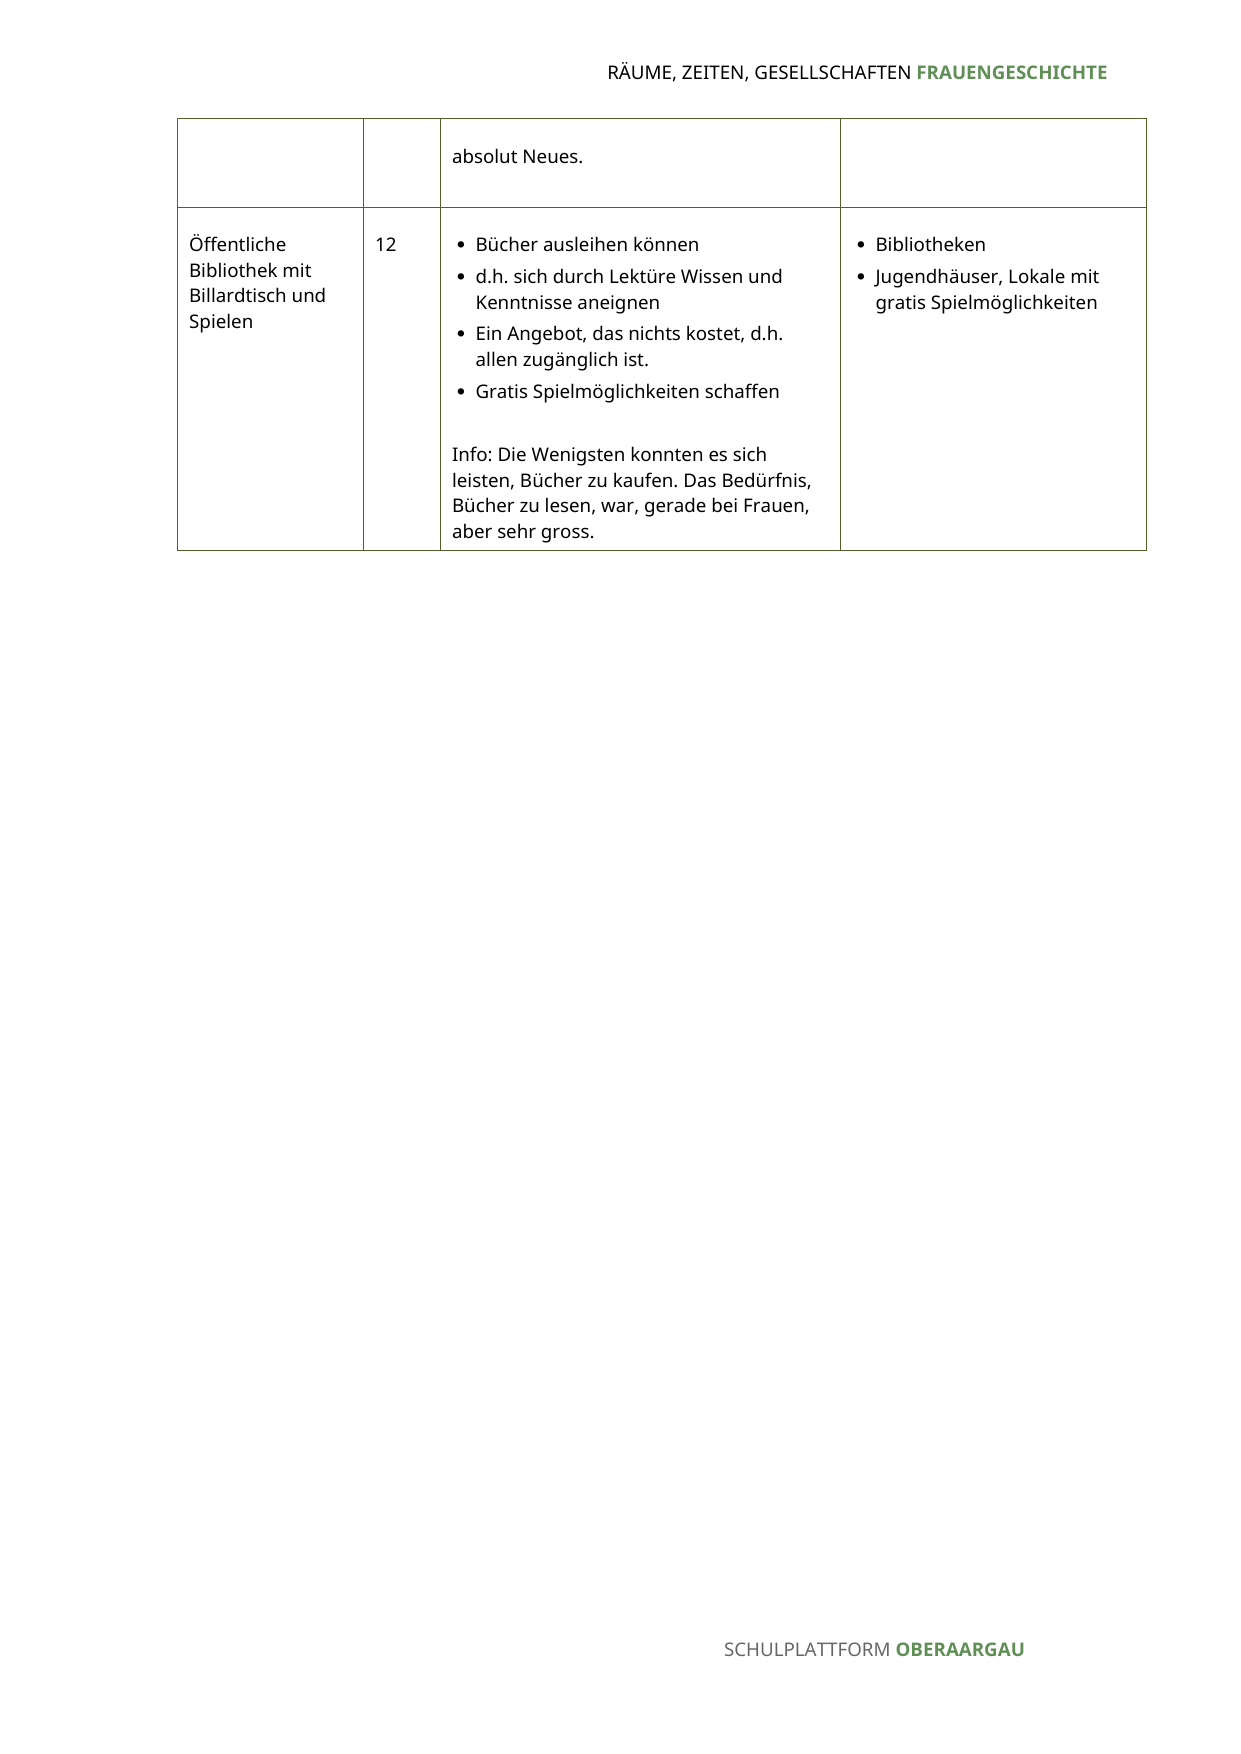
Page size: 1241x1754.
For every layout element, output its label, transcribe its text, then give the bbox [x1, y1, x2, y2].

table_cell – [364, 119, 440, 207]
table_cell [178, 119, 363, 207]
table_cell Bibliotheken Jugendhäuser, Lokale mit gratis Spielmöglichkeiten [841, 208, 1146, 550]
table_cell Bücher ausleihen können d.h. sich durch Lektüre Wissen und Kenntnisse aneignen Ein Angebot, das nichts kostet, d.h. allen zugänglich ist. Gratis Spielmöglichkeiten schaffen Info: Die Wenigsten konnten es sich leisten, Bücher zu kaufen. Das Bedürfnis, Bücher zu lesen, war, gerade bei Frauen, aber sehr gross. [441, 208, 840, 550]
table_cell 12 [364, 208, 440, 550]
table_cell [441, 119, 840, 207]
table_cell Öffentliche Bibliothek mit Billardtisch und Spielen [178, 208, 363, 550]
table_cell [841, 119, 1146, 207]
